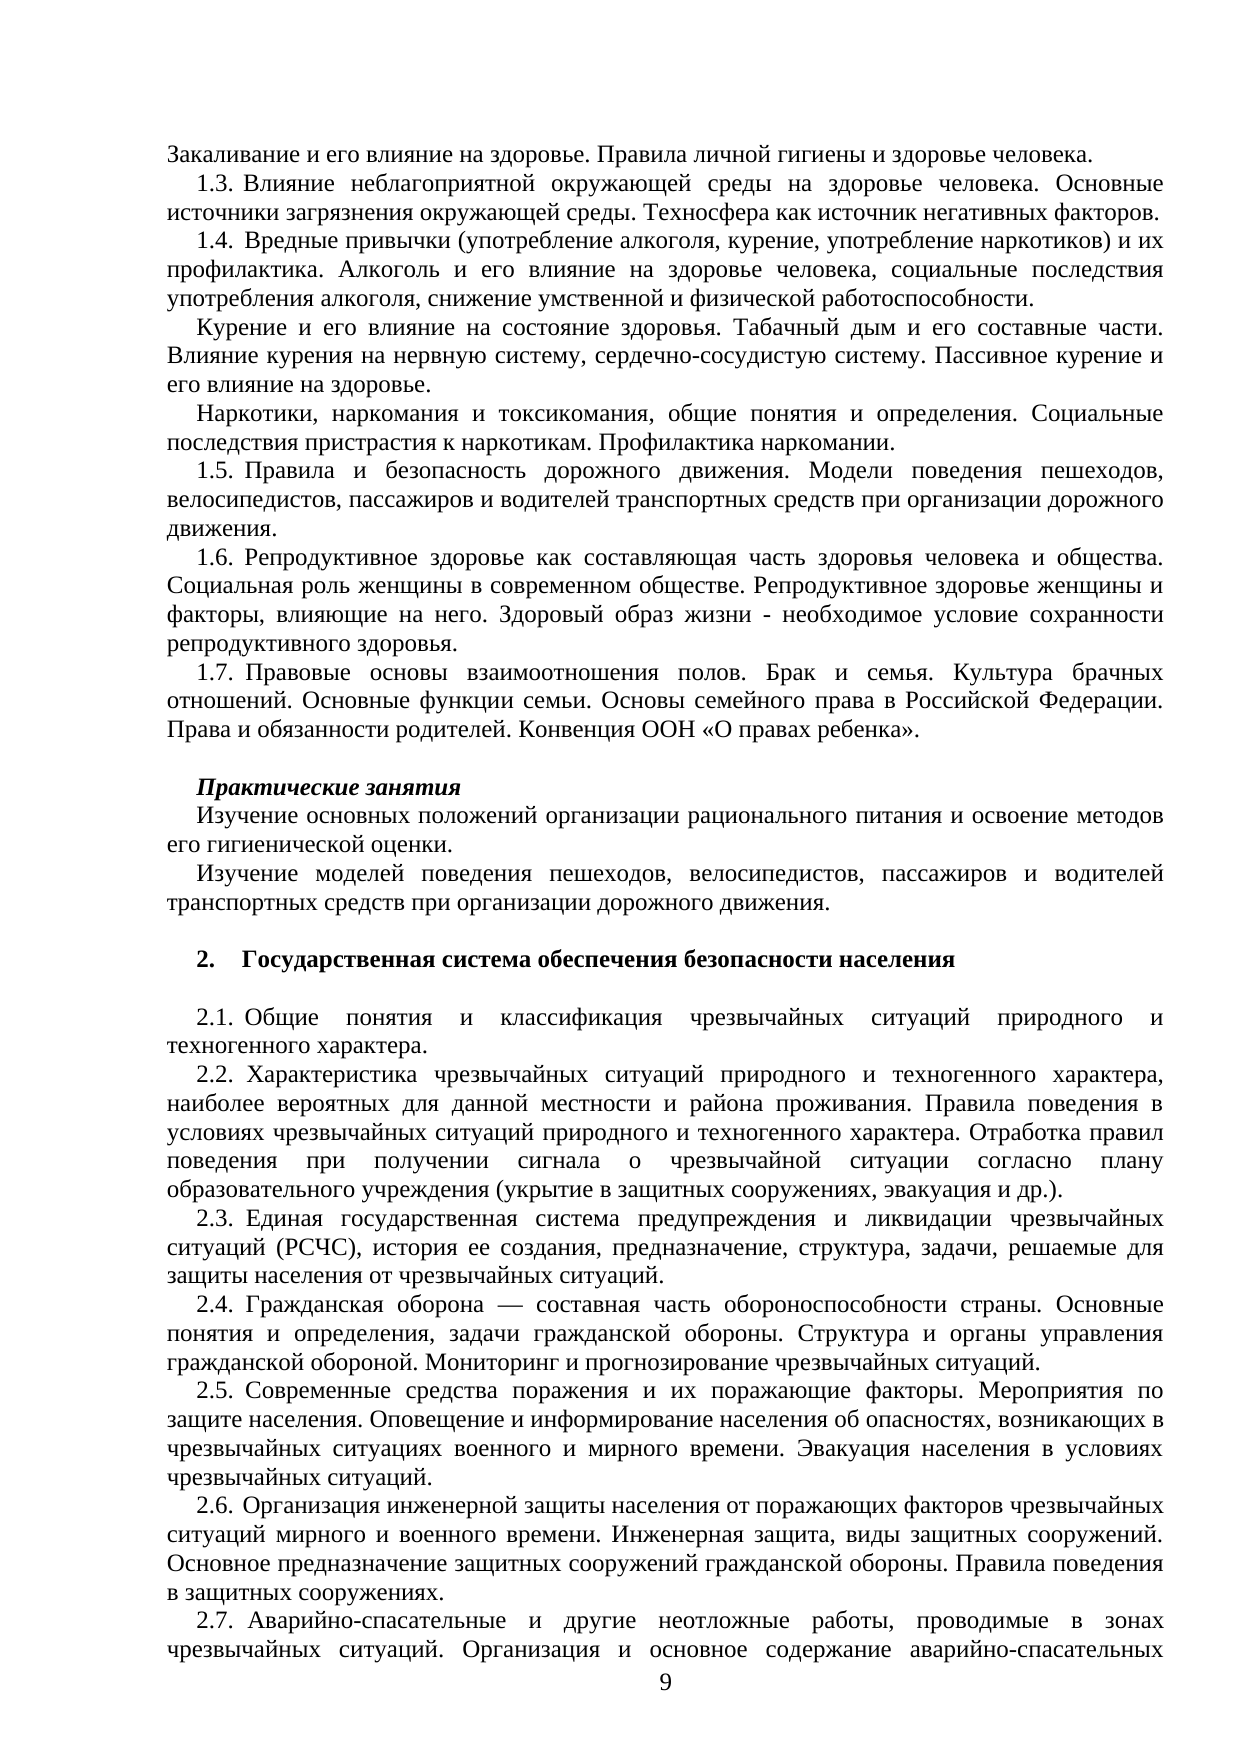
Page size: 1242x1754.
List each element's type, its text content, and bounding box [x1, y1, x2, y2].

text Изучение моделей поведения пешеходов, велосипедистов, пассажиров и водителей транспортных средств при организации дорожного движения. [167, 858, 1164, 915]
list Единая государственная система предупреждения и ликвидации чрезвычайных ситуаций (РСЧС), история ее создания, предназначение, структура, задачи, решаемые для защиты населения от чрезвычайных ситуаций. [167, 1203, 1164, 1289]
list Современные средства поражения и их поражающие факторы. Мероприятия по защите населения. Оповещение и информирование населения об опасностях, возникающих в чрезвычайных ситуациях военного и мирного времени. Эвакуация населения в условиях чрезвычайных ситуаций. [167, 1375, 1164, 1490]
text Наркотики, наркомания и токсикомания, общие понятия и определения. Социальные последствия пристрастия к наркотикам. Профилактика наркомании. [167, 398, 1164, 455]
text Изучение основных положений организации рационального питания и освоение методов его гигиенической оценки. [167, 800, 1164, 858]
list Правовые основы взаимоотношения полов. Брак и семья. Культура брачных отношений. Основные функции семьи. Основы семейного права в Российской Федерации. Права и обязанности родителей. Конвенция ООН «О правах ребенка». [167, 657, 1164, 743]
list Влияние неблагоприятной окружающей среды на здоровье человека. Основные источники загрязнения окружающей среды. Техносфера как источник негативных факторов. [167, 168, 1164, 225]
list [167, 1605, 1164, 1663]
list Вредные привычки (употребление алкоголя, курение, употребление наркотиков) и их профилактика. Алкоголь и его влияние на здоровье человека, социальные последствия употребления алкоголя, снижение умственной и физической работоспособности. [167, 225, 1164, 312]
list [167, 139, 1164, 168]
text Курение и его влияние на состояние здоровья. Табачный дым и его составные части. Влияние курения на нервную систему, сердечно-сосудистую систему. Пассивное курение и его влияние на здоровье. [167, 312, 1164, 398]
list Гражданская оборона — составная часть обороноспособности страны. Основные понятия и определения, задачи гражданской обороны. Структура и органы управления гражданской обороной. Мониторинг и прогнозирование чрезвычайных ситуаций. [167, 1289, 1164, 1375]
list Репродуктивное здоровье как составляющая часть здоровья человека и общества. Социальная роль женщины в современном обществе. Репродуктивное здоровье женщины и факторы, влияющие на него. Здоровый образ жизни - необходимое условие сохранности репродуктивного здоровья. [167, 542, 1164, 657]
list Общие понятия и классификация чрезвычайных ситуаций природного и техногенного характера. [167, 1002, 1164, 1059]
text Практические занятия [167, 772, 1164, 800]
list Характеристика чрезвычайных ситуаций природного и техногенного характера, наиболее вероятных для данной местности и района проживания. Правила поведения в условиях чрезвычайных ситуаций природного и техногенного характера. Отработка правил поведения при получении сигнала о чрезвычайной ситуации согласно плану образовательного учреждения (укрытие в защитных сооружениях, эвакуация и др.). [167, 1059, 1164, 1203]
list Государственная система обеспечения безопасности населения [167, 944, 1164, 973]
list Правила и безопасность дорожного движения. Модели поведения пешеходов, велосипедистов, пассажиров и водителей транспортных средств при организации дорожного движения. [167, 455, 1164, 542]
list Организация инженерной защиты населения от поражающих факторов чрезвычайных ситуаций мирного и военного времени. Инженерная защита, виды защитных сооружений. Основное предназначение защитных сооружений гражданской обороны. Правила поведения в защитных сооружениях. [167, 1490, 1164, 1605]
